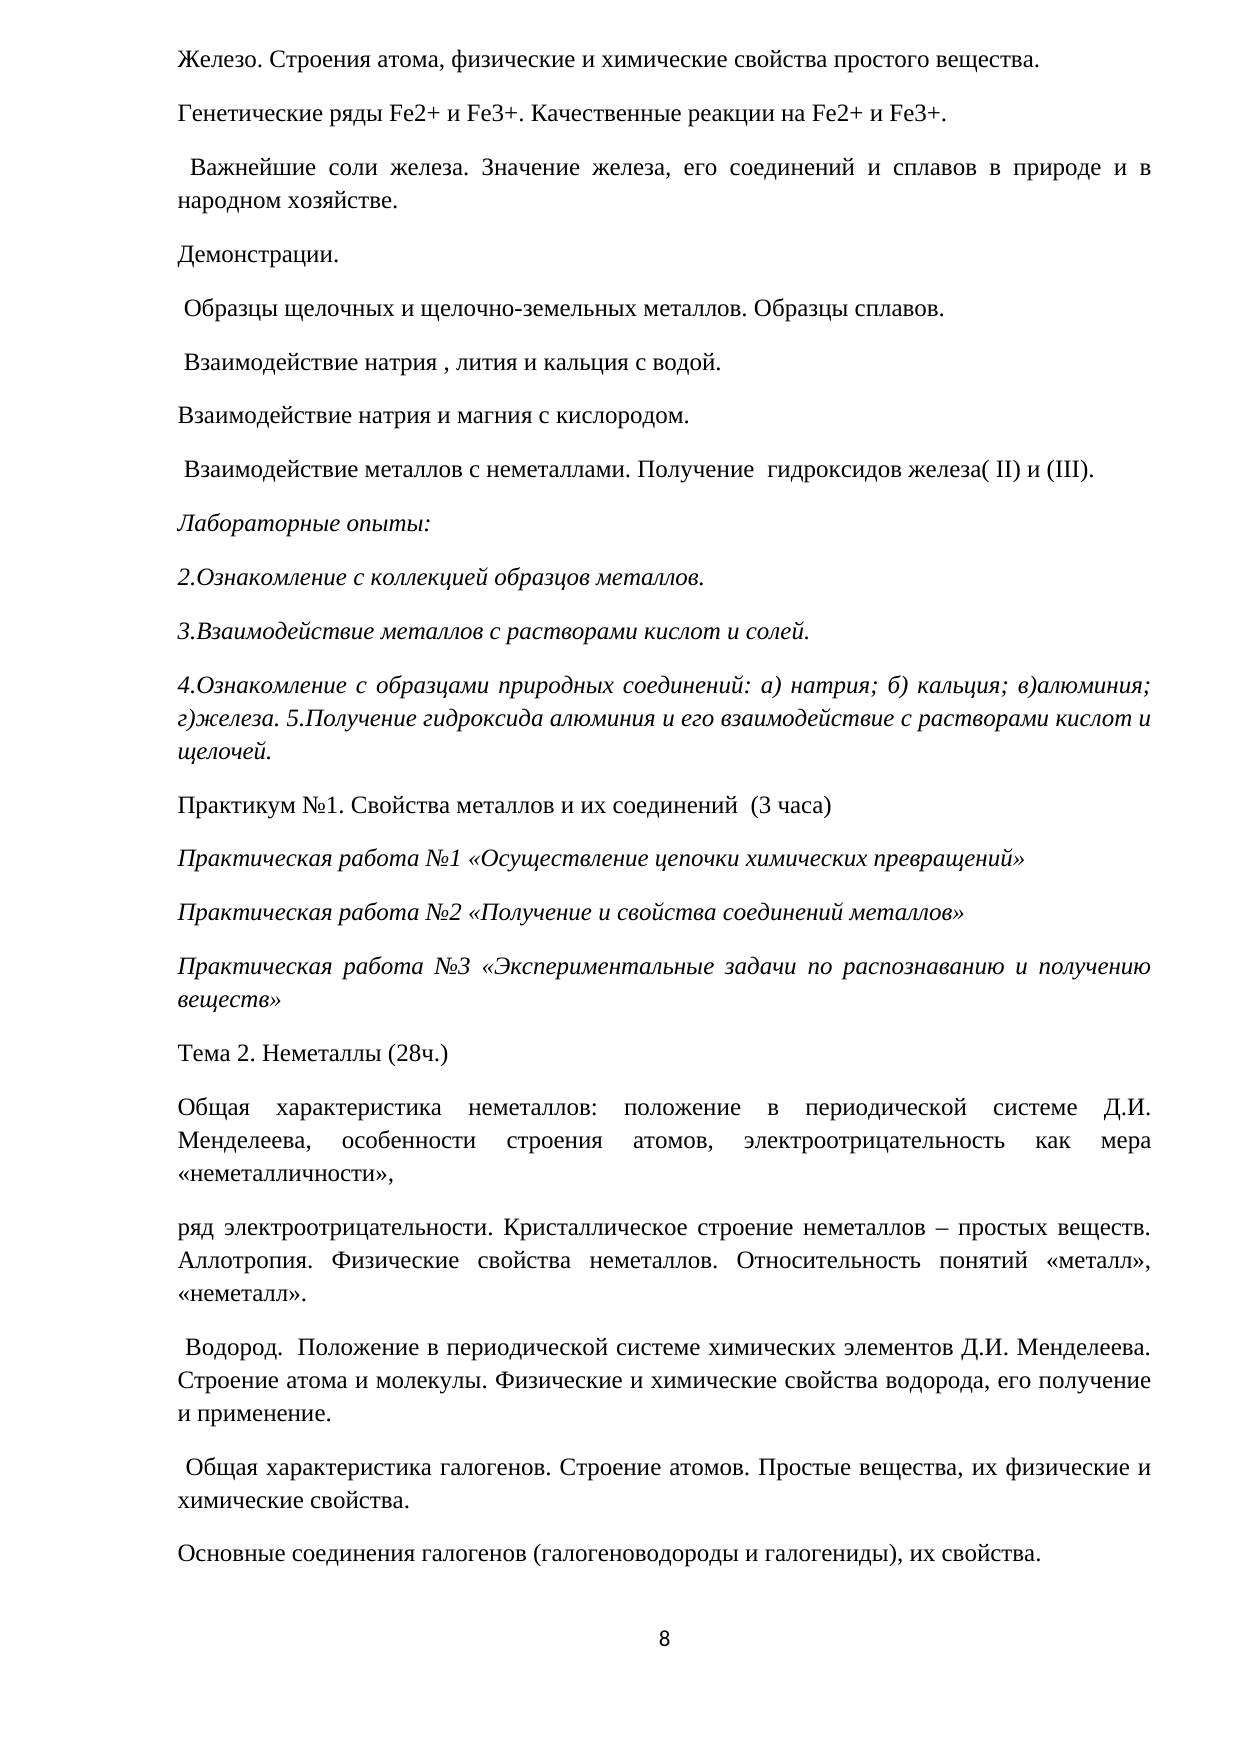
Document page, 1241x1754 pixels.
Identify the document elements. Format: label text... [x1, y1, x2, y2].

text Практикум №1. Свойства металлов и их соединений (3 часа) [177, 790, 1152, 818]
text Генетические ряды Fe2+ и Fe3+. Качественные реакции на Fe2+ и Fe3+. [177, 98, 1152, 127]
text 4.Ознакомление с образцами природных соединений: а) натрия; б) кальция; в)алюминия; г)железа. 5.Получение гидроксида алюминия и его взаимодействие с растворами кислот и щелочей. [177, 670, 1152, 764]
text Взаимодействие натрия , лития и кальция с водой. [177, 347, 1152, 375]
text Демонстрации. [177, 239, 1152, 268]
text 2.Ознакомление с коллекцией образцов металлов. [177, 562, 1152, 591]
text Практическая работа №1 «Осуществление цепочки химических превращений» [177, 843, 1152, 872]
text Практическая работа №3 «Экспериментальные задачи по распознаванию и получению веществ» [177, 951, 1152, 1013]
text Лабораторные опыты: [177, 508, 1152, 537]
text ряд электроотрицательности. Кристаллическое строение неметаллов – простых веществ. Аллотропия. Физические свойства неметаллов. Относительность понятий «металл», «неметалл». [177, 1212, 1152, 1307]
text Важнейшие соли железа. Значение железа, его соединений и сплавов в природе и в народном хозяйстве. [177, 152, 1152, 214]
text Взаимодействие натрия и магния с кислородом. [177, 401, 1152, 429]
text Тема 2. Неметаллы (28ч.) [177, 1038, 1152, 1067]
text Образцы щелочных и щелочно-земельных металлов. Образцы сплавов. [177, 293, 1152, 322]
text Водород. Положение в периодической системе химических элементов Д.И. Менделеева. Строение атома и молекулы. Физические и химические свойства водорода, его получение и применение. [177, 1332, 1152, 1427]
text Общая характеристика неметаллов: положение в периодической системе Д.И. Менделеева, особенности строения атомов, электроотрицательность как мера «неметалличности», [177, 1092, 1152, 1187]
text Взаимодействие металлов с неметаллами. Получение гидроксидов железа( II) и (III). [177, 454, 1152, 483]
text Практическая работа №2 «Получение и свойства соединений металлов» [177, 897, 1152, 926]
text Железо. Строения атома, физические и химические свойства простого вещества. [177, 44, 1152, 73]
text Общая характеристика галогенов. Строение атомов. Простые вещества, их физические и химические свойства. [177, 1452, 1152, 1513]
text Основные соединения галогенов (галогеноводороды и галогениды), их свойства. [177, 1538, 1152, 1567]
text 3.Взаимодействие металлов с растворами кислот и солей. [177, 616, 1152, 645]
